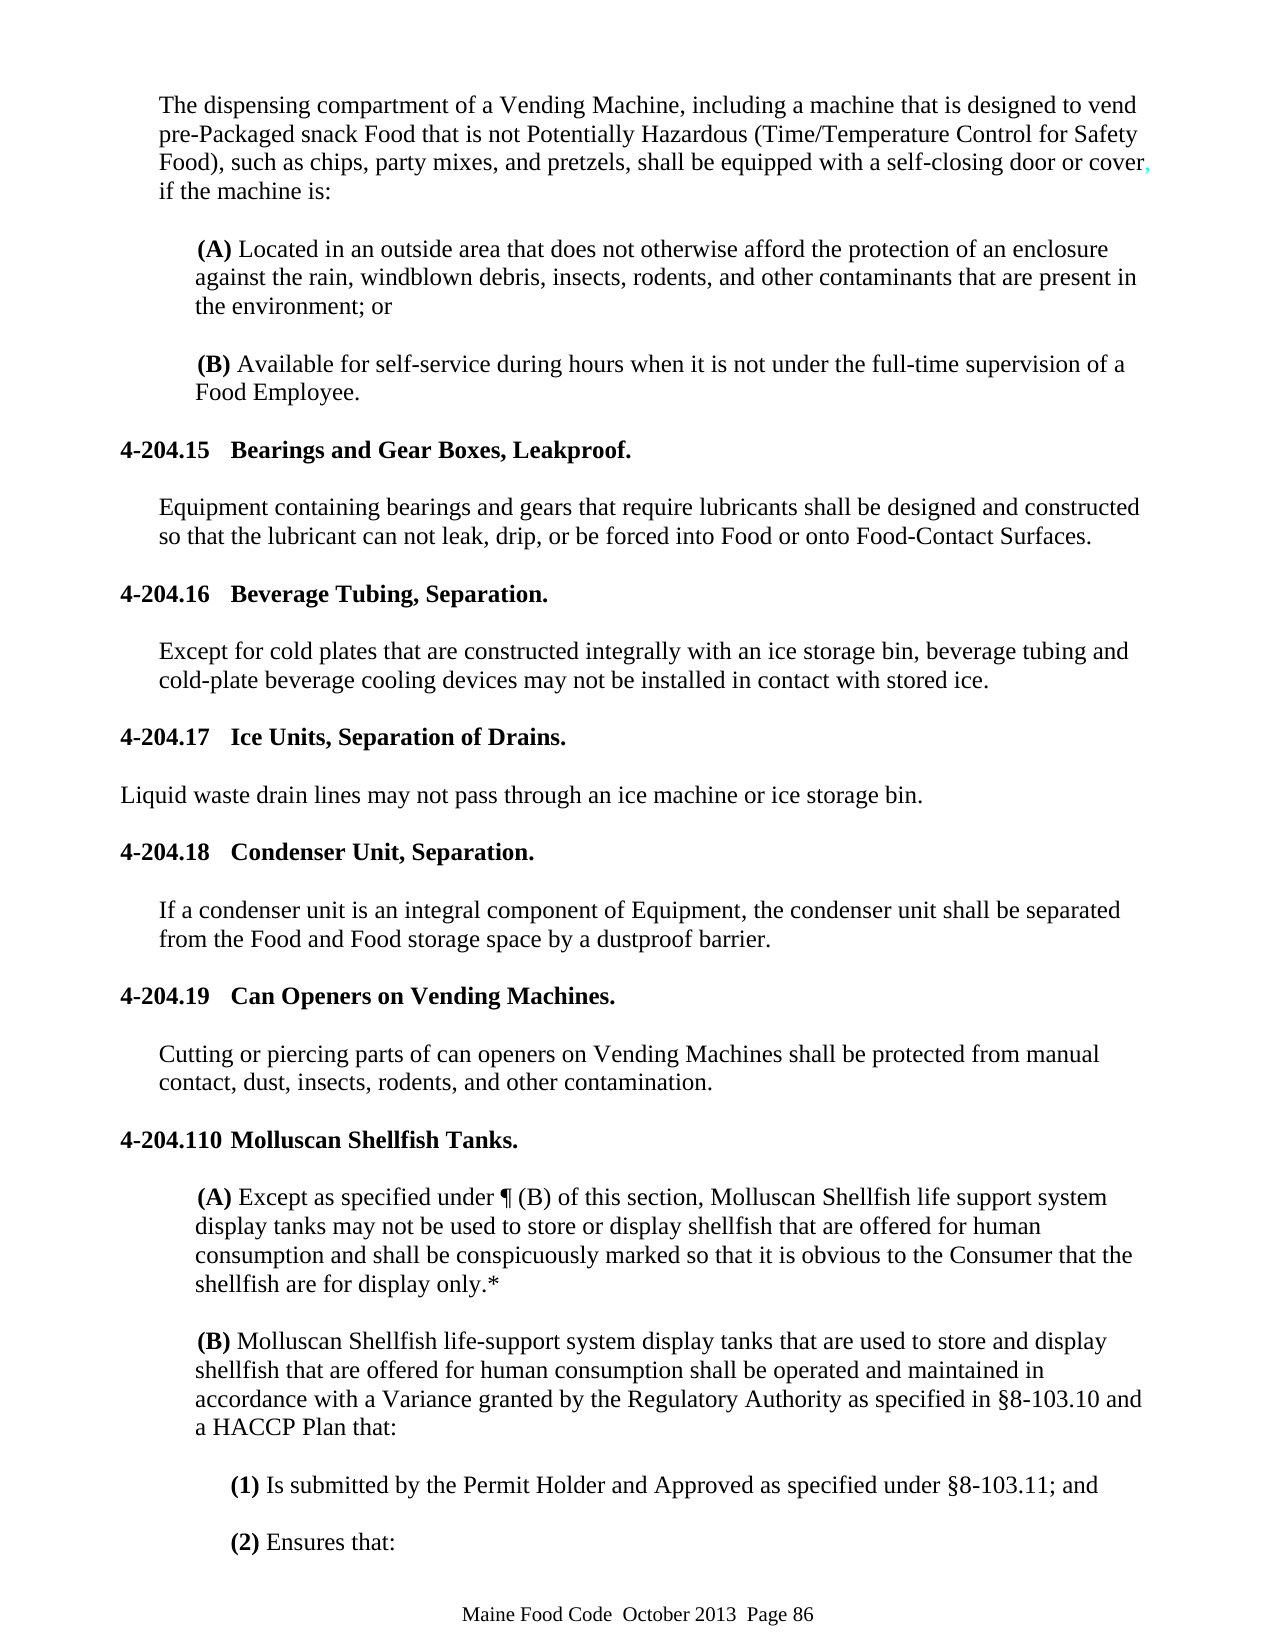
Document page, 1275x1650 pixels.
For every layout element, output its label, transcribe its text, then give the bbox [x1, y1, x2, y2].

text Except for cold plates that are constructed integrally with an ice storage bin, beverage tubing and cold-plate beverage cooling devices may not be installed in contact with stored ice. [158, 636, 1155, 694]
text Cutting or piercing parts of can openers on Vending Machines shall be protected from manual contact, dust, insects, rodents, and other contamination. [158, 1039, 1155, 1096]
text 4-204.16 Beverage Tubing, Separation. [120, 579, 1155, 607]
text 4-204.18 Condenser Unit, Separation. [120, 837, 1155, 866]
text Liquid waste drain lines may not pass through an ice machine or ice storage bin. [120, 780, 1155, 809]
text (1) Is submitted by the Permit Holder and Approved as specified under §8-103.11; and [120, 1470, 1155, 1499]
text 4-204.19 Can Openers on Vending Machines. [120, 981, 1155, 1010]
text (A) Except as specified under ¶ (B) of this section, Molluscan Shellfish life support system display tanks may not be used to store or display shellfish that are offered for human consumption and shall be conspicuously marked so that it is obvious to the Consumer that the shellfish are for display only.* [195, 1182, 1155, 1297]
text 4-204.15 Bearings and Gear Boxes, Leakproof. [120, 435, 1155, 464]
text The dispensing compartment of a Vending Machine, including a machine that is designed to vend pre-Packaged snack Food that is not Potentially Hazardous (Time/Temperature Control for Safety Food), such as chips, party mixes, and pretzels, shall be equipped with a self-closing door or cover, if the machine is: [158, 90, 1155, 205]
text 4-204.110 Molluscan Shellfish Tanks. [120, 1125, 1155, 1154]
text (B) Molluscan Shellfish life-support system display tanks that are used to store and display shellfish that are offered for human consumption shall be operated and maintained in accordance with a Variance granted by the Regulatory Authority as specified in §8-103.10 and a HACCP Plan that: [195, 1326, 1155, 1441]
text (A) Located in an outside area that does not otherwise afford the protection of an enclosure against the rain, windblown debris, insects, rodents, and other contaminants that are present in the environment; or [195, 234, 1155, 320]
text (2) Ensures that: [120, 1527, 1155, 1556]
text 4-204.17 Ice Units, Separation of Drains. [120, 722, 1155, 751]
text Equipment containing bearings and gears that require lubricants shall be designed and constructed so that the lubricant can not leak, drip, or be forced into Food or onto Food-Contact Surfaces. [158, 492, 1155, 550]
text If a condenser unit is an integral component of Equipment, the condenser unit shall be separated from the Food and Food storage space by a dustproof barrier. [158, 895, 1155, 952]
text (B) Available for self-service during hours when it is not under the full-time supervision of a Food Employee. [195, 349, 1155, 406]
